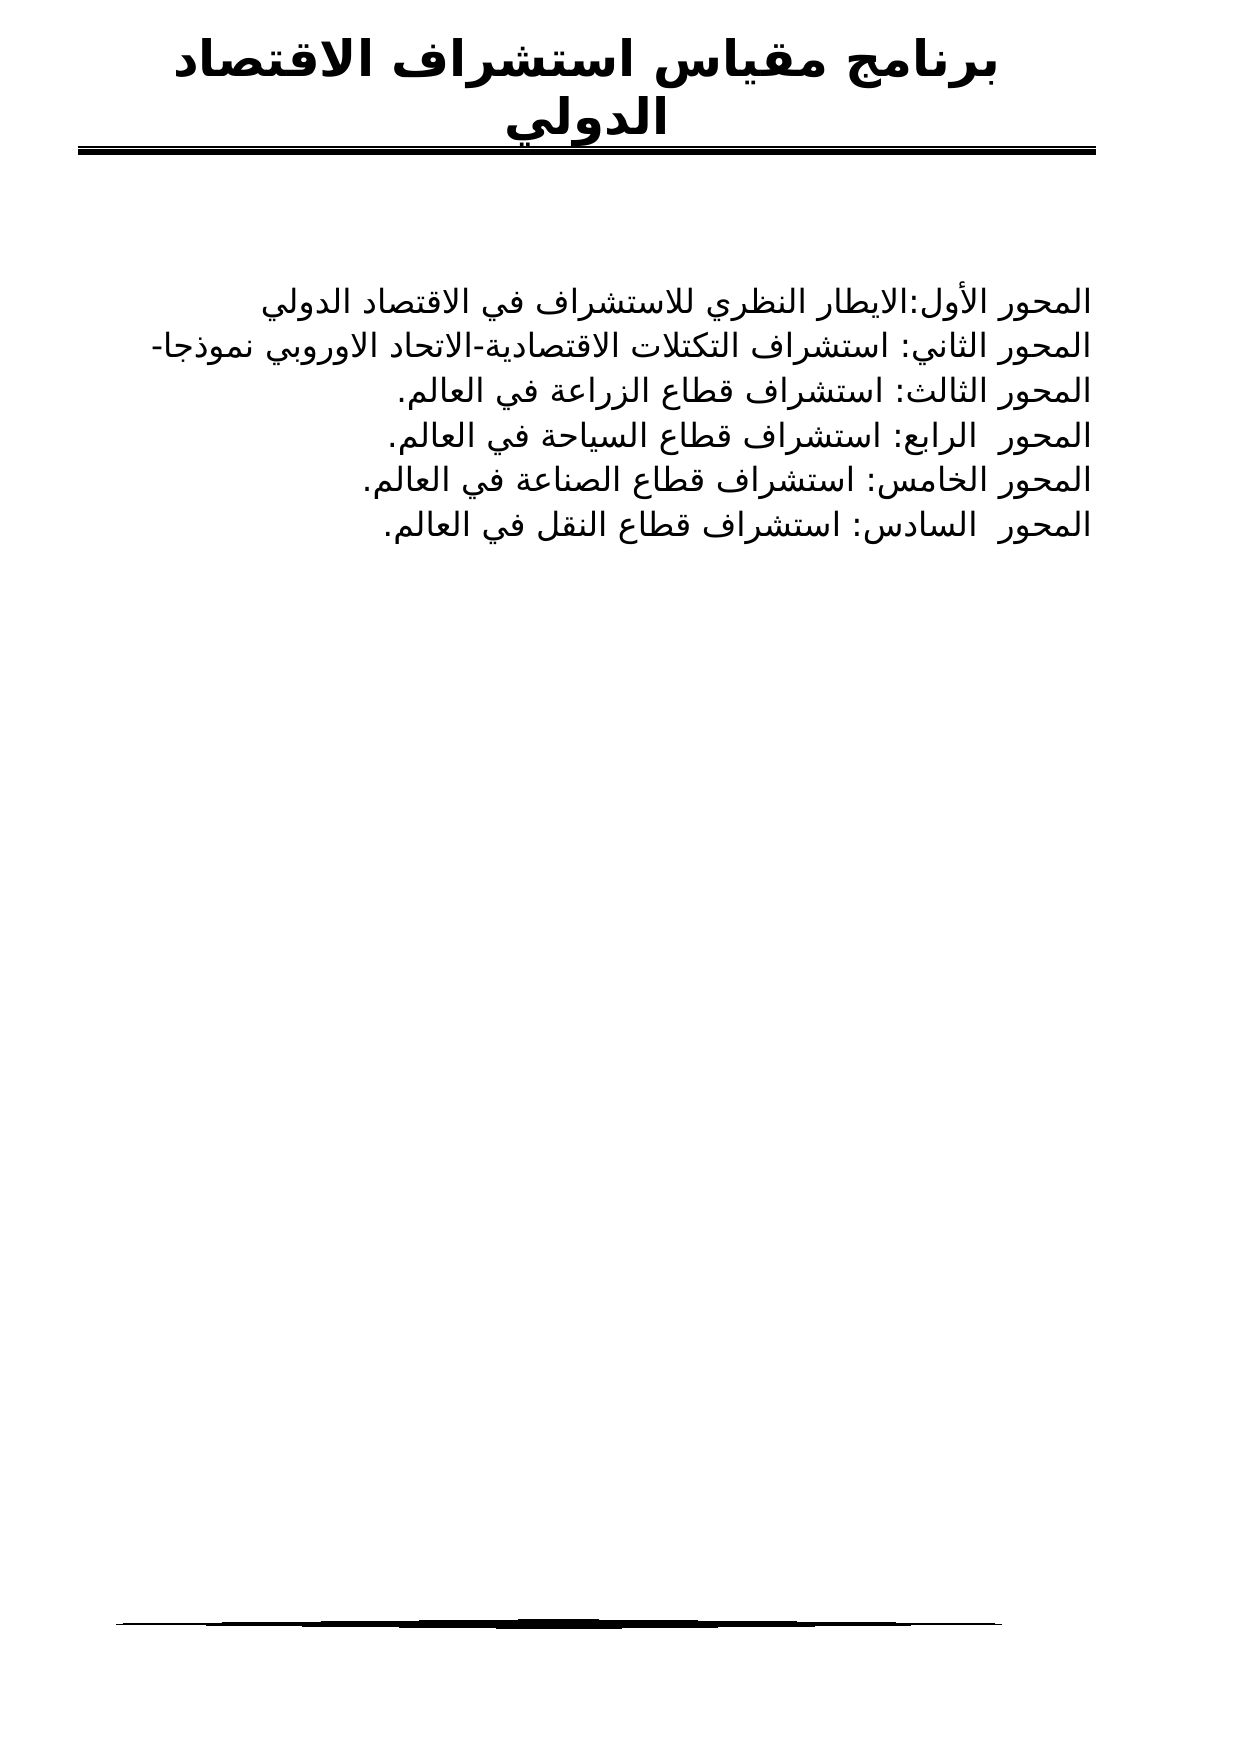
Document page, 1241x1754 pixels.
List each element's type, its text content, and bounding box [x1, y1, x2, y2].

text المحور السادس: استشراف قطاع النقل في العالم. [89, 505, 1092, 544]
text المحور الرابع: استشراف قطاع السياحة في العالم. [89, 416, 1092, 455]
text المحور الثاني: استشراف التكتلات الاقتصادية-الاتحاد الاوروبي نموذجا- [89, 327, 1092, 366]
text المحور الخامس: استشراف قطاع الصناعة في العالم. [89, 461, 1092, 499]
text المحور الأول:الايطار النظري للاستشراف في الاقتصاد الدولي [89, 282, 1092, 321]
text المحور الثالث: استشراف قطاع الزراعة في العالم. [89, 371, 1092, 410]
